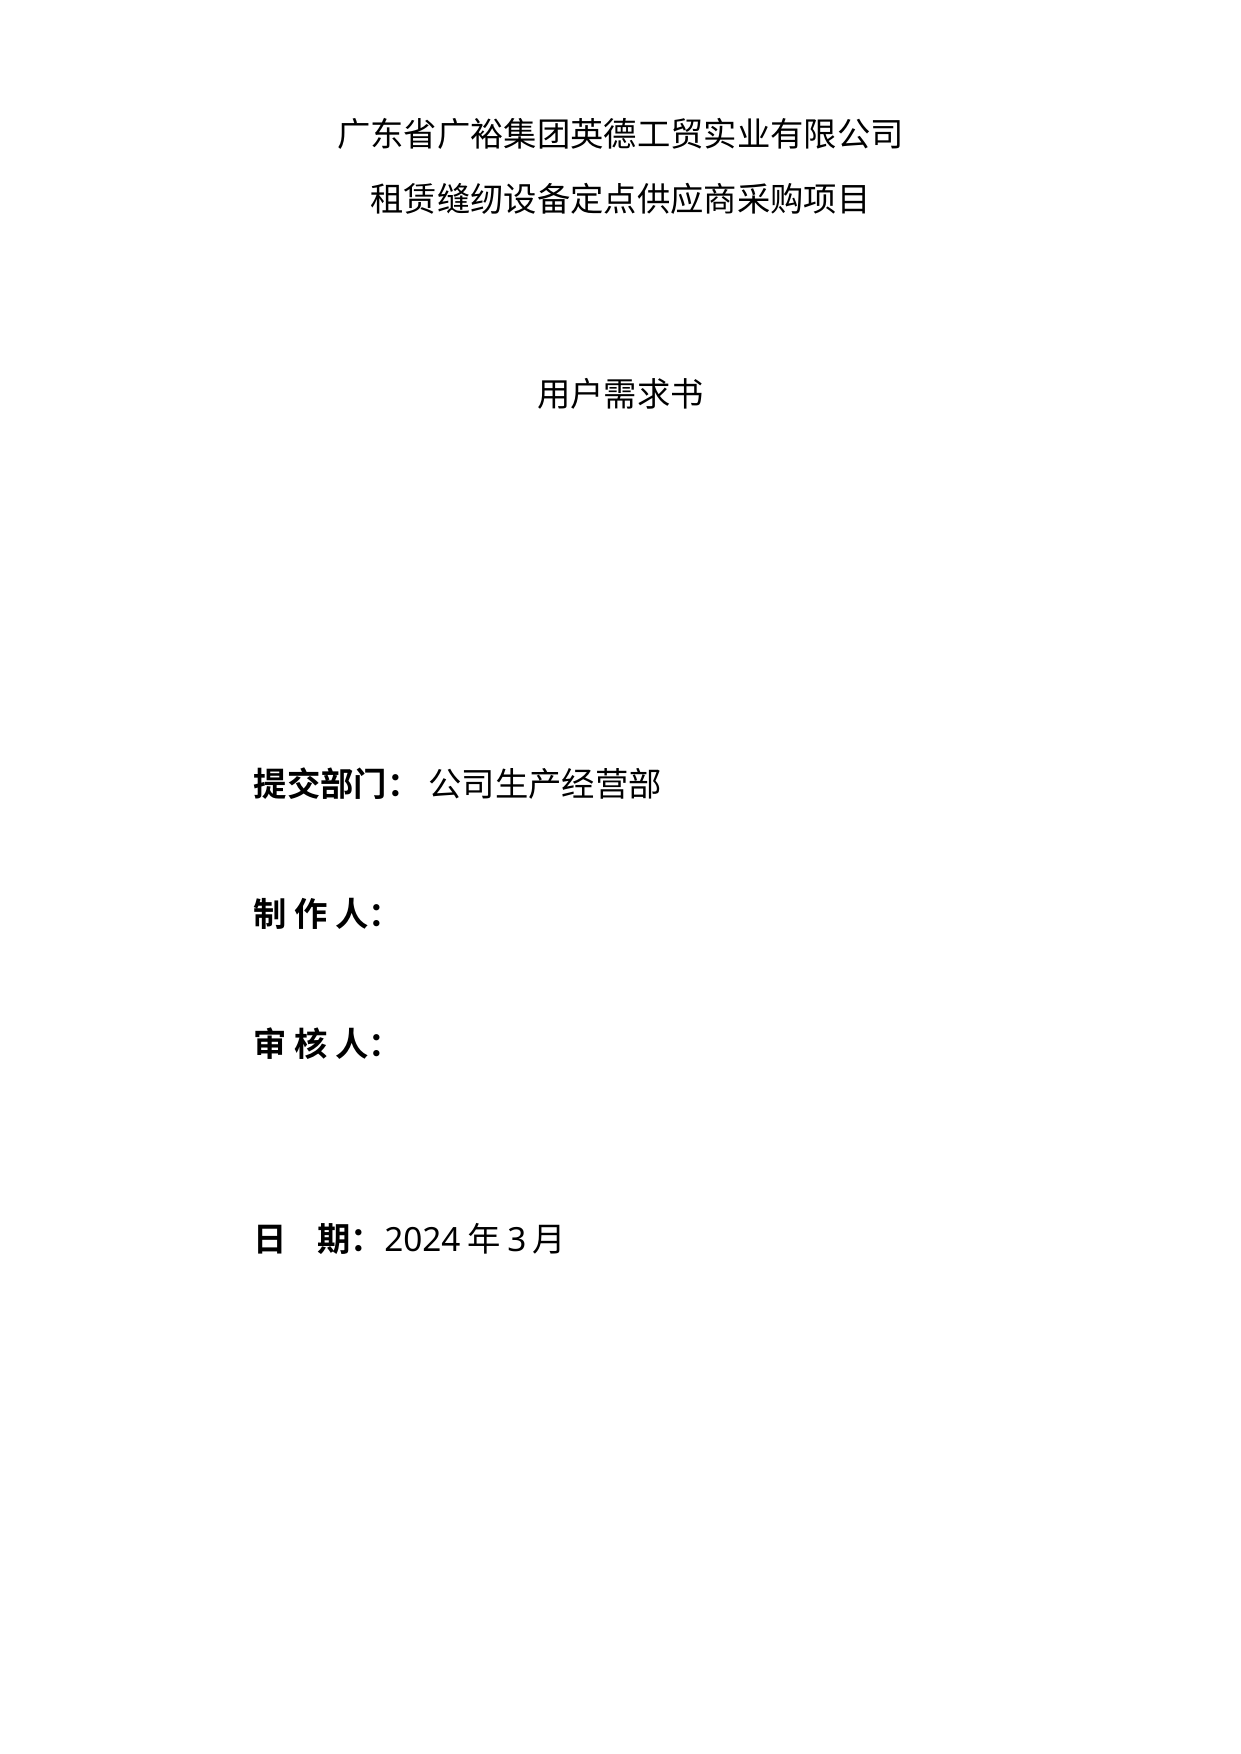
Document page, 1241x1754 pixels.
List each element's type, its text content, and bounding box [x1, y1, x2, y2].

text 用户需求书 [187, 359, 1053, 424]
text 租赁缝纫设备定点供应商采购项目 [187, 164, 1053, 229]
text 提交部门： 公司生产经营部 [187, 749, 1053, 814]
text 日 期：2024年3月 [187, 1204, 1053, 1269]
text 审 核 人： [187, 1009, 1053, 1074]
text 广东省广裕集团英德工贸实业有限公司 [187, 99, 1053, 164]
text 制 作 人： [187, 879, 1053, 944]
